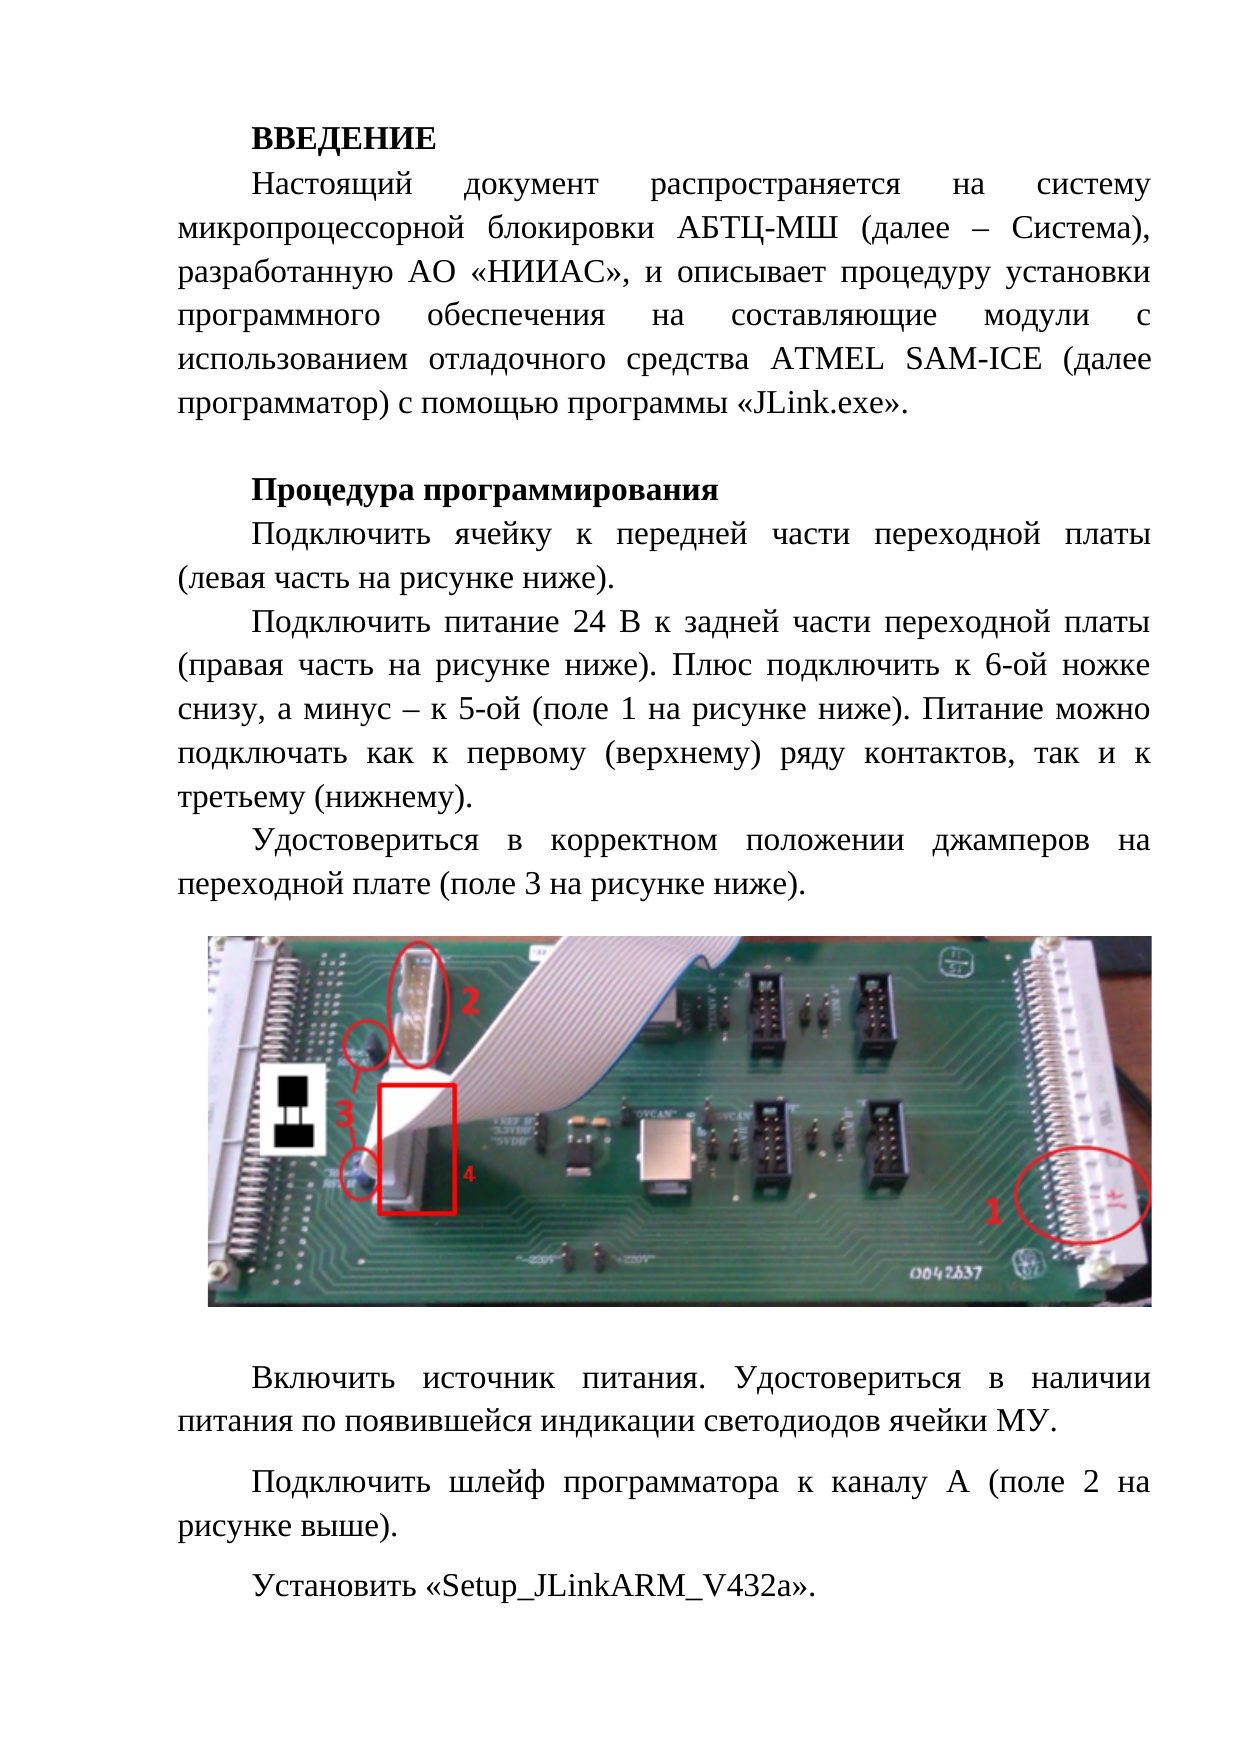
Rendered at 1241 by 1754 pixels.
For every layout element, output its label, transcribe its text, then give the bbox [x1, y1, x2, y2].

text ВВЕДЕНИЕ [177, 118, 1152, 156]
text Подключить ячейку к передней части переходной платы (левая часть на рисунке ниже). [177, 509, 1152, 597]
text Процедура программирования [177, 466, 1152, 509]
text Подключить питание 24 В к задней части переходной платы (правая часть на рисунке ниже). Плюс подключить к 6-ой ножке снизу, а минус – к 5-ой (поле 1 на рисунке ниже). Питание можно подключать как к первому (верхнему) ряду контактов, так и к третьему (нижнему). [177, 597, 1152, 816]
text Подключить шлейф программатора к каналу A (поле 2 на рисунке выше). [177, 1457, 1152, 1545]
text Удостовериться в корректном положении джамперов на переходной плате (поле 3 на рисунке ниже). [177, 816, 1152, 903]
text Установить «Setup_JLinkARM_V432a». [177, 1561, 1152, 1605]
text Включить источник питания. Удостовериться в наличии питания по появившейся индикации светодиодов ячейки МУ. [177, 1353, 1152, 1441]
picture [207, 936, 1152, 1307]
text Настоящий документ распространяется на систему микропроцессорной блокировки АБТЦ-МШ (далее – Система), разработанную АО «НИИАС», и описывает процедуру установки программного обеспечения на составляющие модули с использованием отладочного средства ATMEL SAM-ICE (далее программатор) с помощью программы «JLink.exe». [177, 159, 1152, 422]
